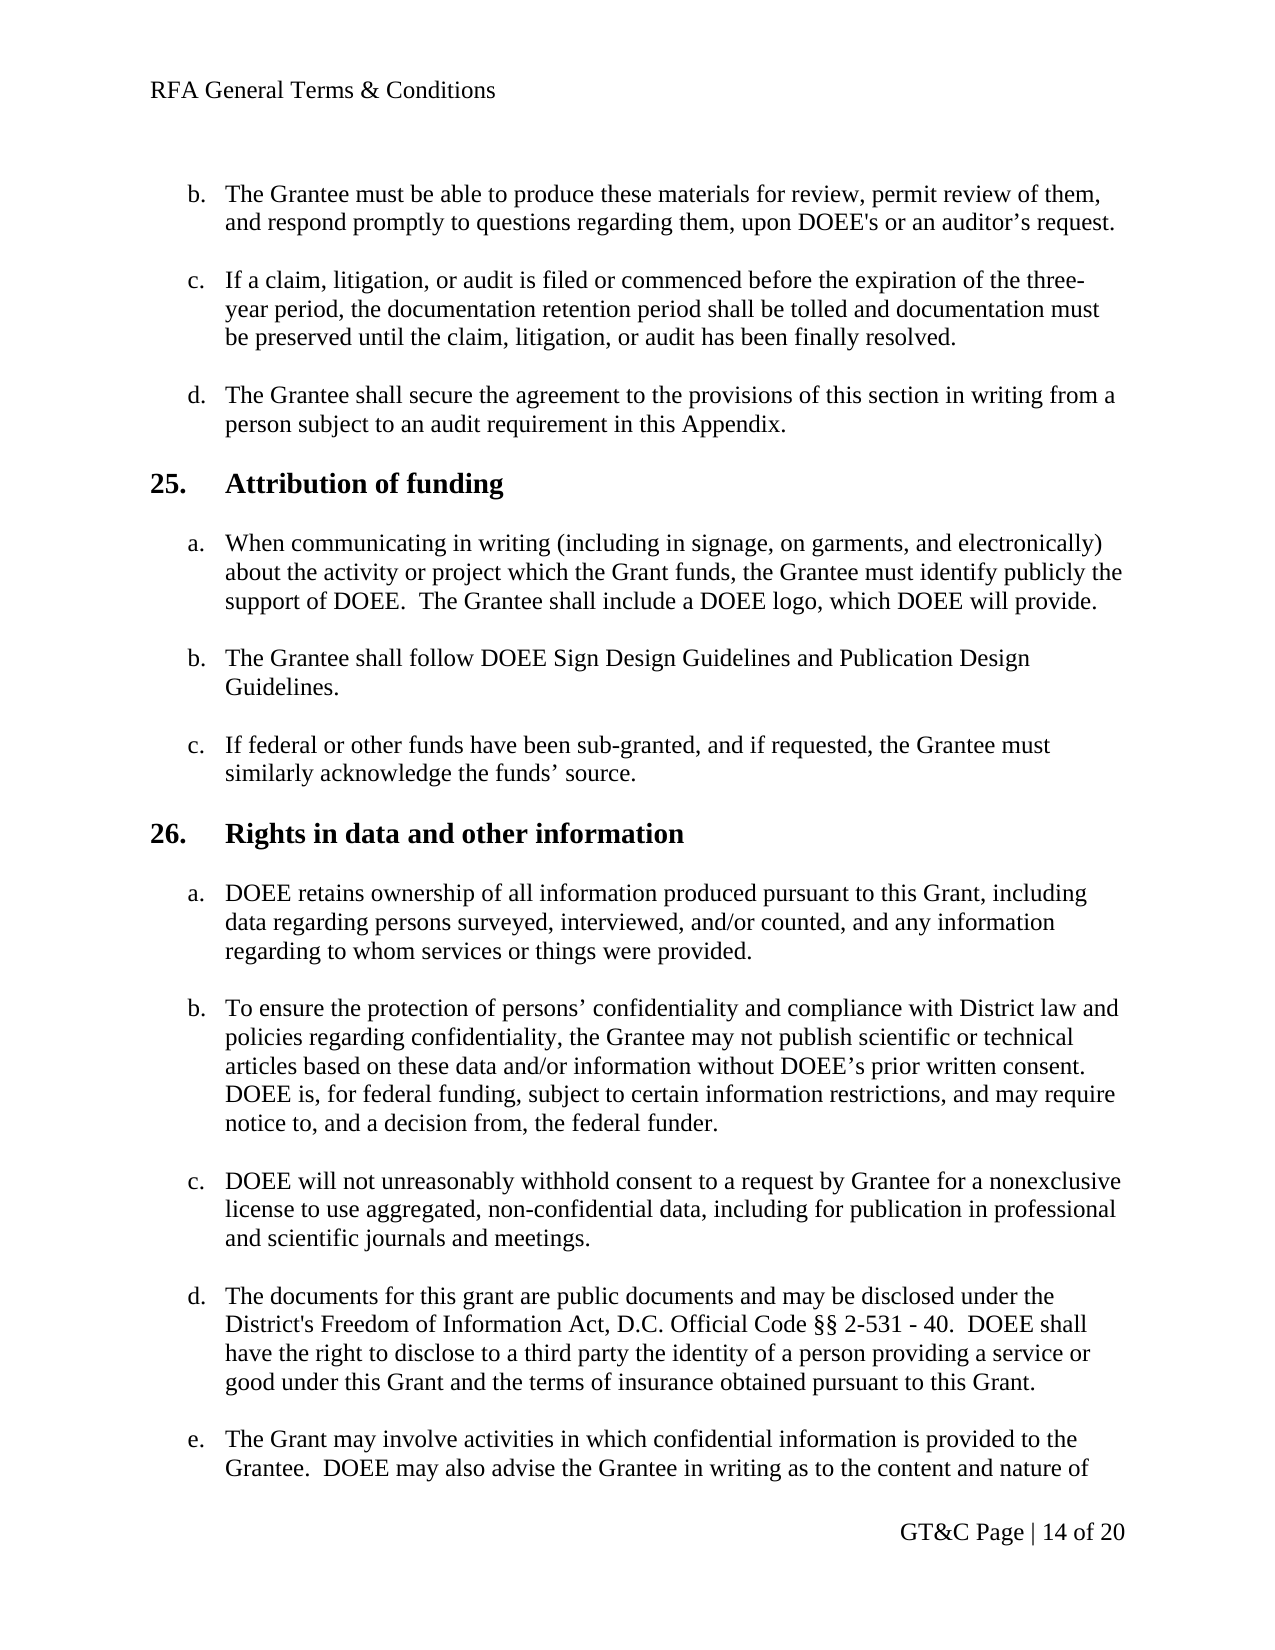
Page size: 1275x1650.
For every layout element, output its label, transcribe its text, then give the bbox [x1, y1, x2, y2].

text d. The Grantee shall secure the agreement to the provisions of this section in writing from a person subject to an audit requirement in this Appendix. [187, 380, 1125, 437]
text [187, 1424, 1125, 1482]
list If federal or other funds have been sub-granted, and if requested, the Grantee must similarly acknowledge the funds’ source. [187, 730, 1125, 787]
list DOEE retains ownership of all information produced pursuant to this Grant, including data regarding persons surveyed, interviewed, and/or counted, and any information regarding to whom services or things were provided. [187, 878, 1125, 964]
list DOEE will not unreasonably withhold consent to a request by Grantee for a nonexclusive license to use aggregated, non-confidential data, including for publication in professional and scientific journals and meetings. [187, 1166, 1125, 1252]
text b. The Grantee must be able to produce these materials for review, permit review of them, and respond promptly to questions regarding them, upon DOEE's or an auditor’s request. [187, 179, 1125, 236]
subtitle Rights in data and other information [150, 816, 1125, 849]
list When communicating in writing (including in signage, on garments, and electronically) about the activity or project which the Grant funds, the Grantee must identify publicly the support of DOEE. The Grantee shall include a DOEE logo, which DOEE will provide. [187, 528, 1125, 615]
text c. If a claim, litigation, or audit is filed or commenced before the expiration of the three-year period, the documentation retention period shall be tolled and documentation must be preserved until the claim, litigation, or audit has been finally resolved. [187, 265, 1125, 351]
list The Grantee shall follow DOEE Sign Design Guidelines and Publication Design Guidelines. [187, 643, 1125, 701]
list To ensure the protection of persons’ confidentiality and compliance with District law and policies regarding confidentiality, the Grantee may not publish scientific or technical articles based on these data and/or information without DOEE’s prior written consent. DOEE is, for federal funding, subject to certain information restrictions, and may require notice to, and a decision from, the federal funder. [187, 993, 1125, 1137]
subtitle Attribution of funding [150, 466, 1125, 500]
text d. The documents for this grant are public documents and may be disclosed under the District's Freedom of Information Act, D.C. Official Code §§ 2-531 - 40. DOEE shall have the right to disclose to a third party the identity of a person providing a service or good under this Grant and the terms of insurance obtained pursuant to this Grant. [187, 1281, 1125, 1396]
